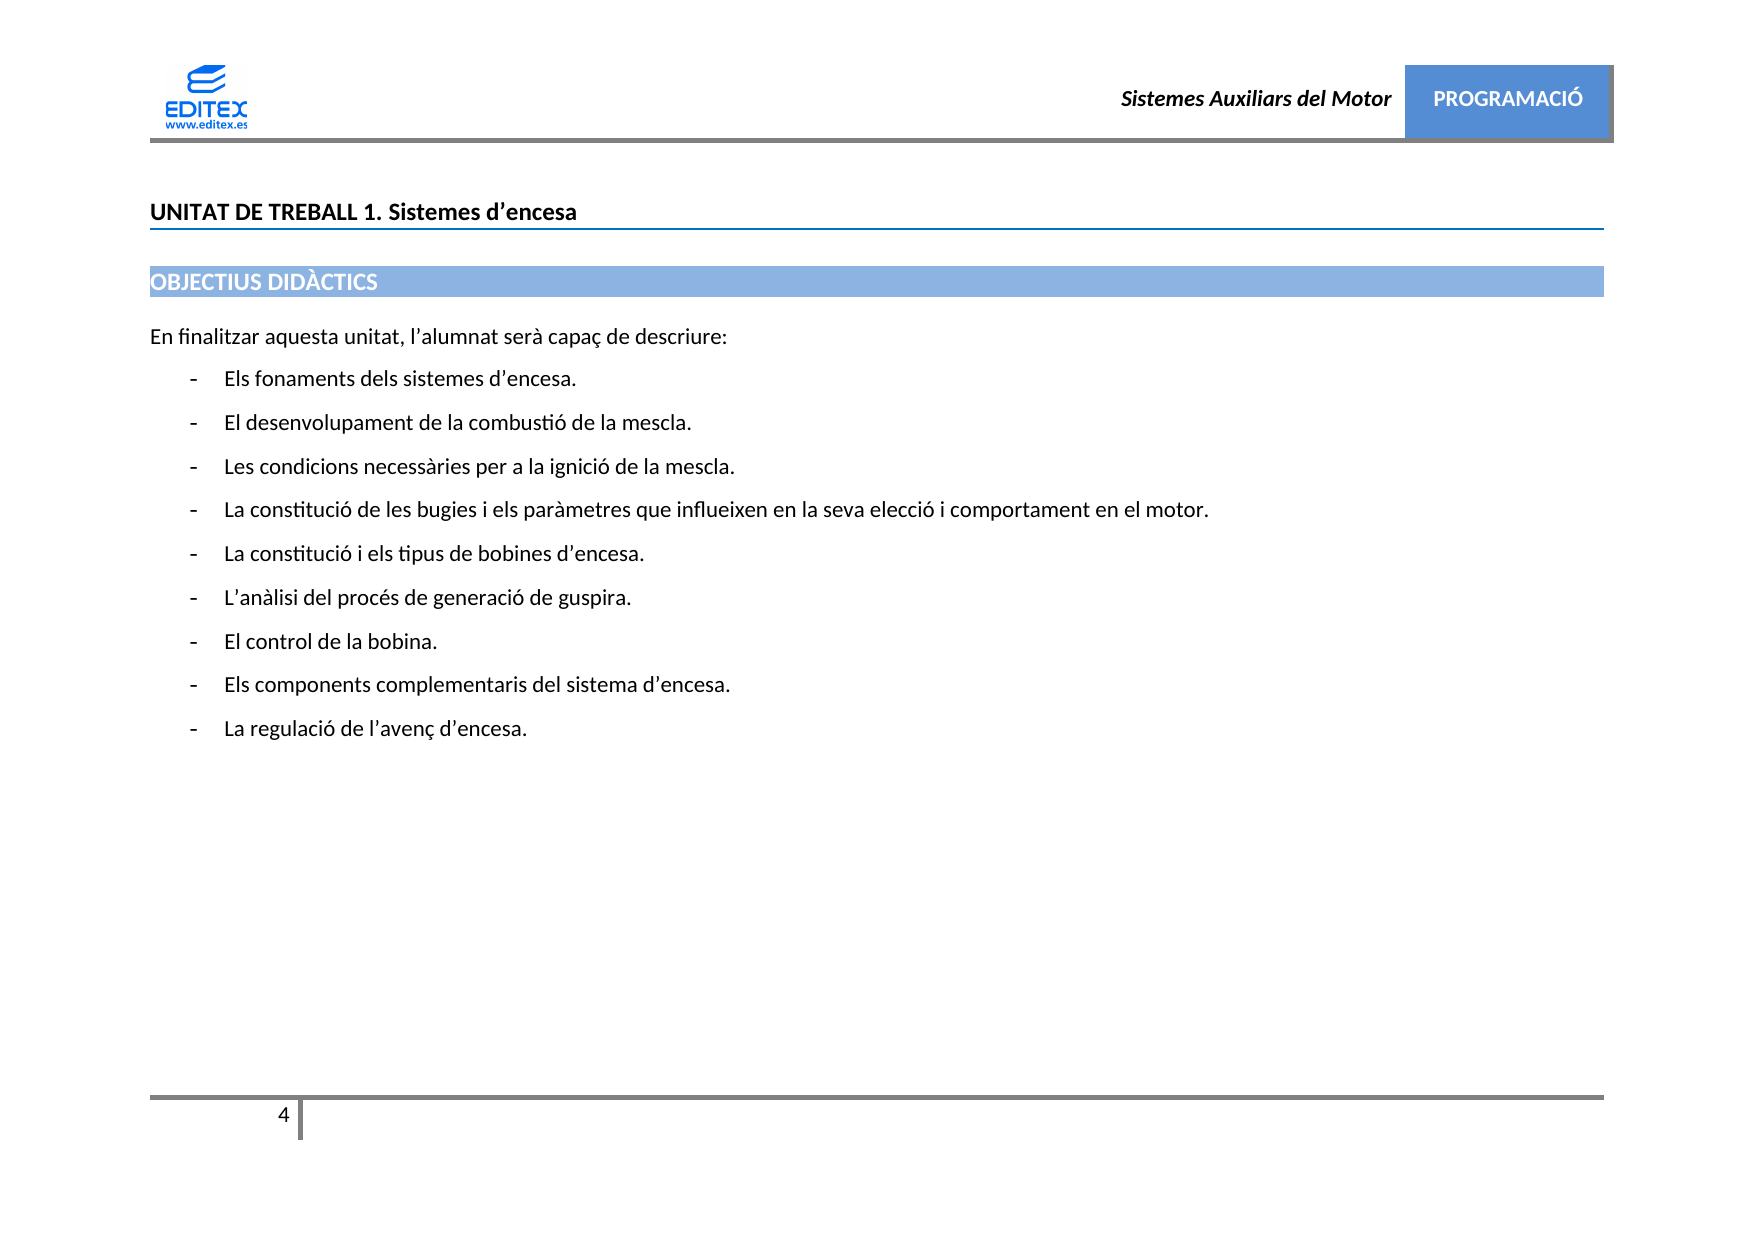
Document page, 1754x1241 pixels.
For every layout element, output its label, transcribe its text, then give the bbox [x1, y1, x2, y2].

picture [165, 65, 248, 131]
text En finalitzar aquesta unitat, l’alumnat serà capaç de descriure: [150, 322, 1604, 350]
list El desenvolupament de la combustió de la mescla. [187, 408, 1604, 437]
list Les condicions necessàries per a la ignició de la mescla. [187, 452, 1604, 481]
text OBJECTIUS DIDÀCTICS [150, 266, 1604, 297]
list Els components complementaris del sistema d’encesa. [187, 671, 1604, 700]
list La constitució de les bugies i els paràmetres que influeixen en la seva elecció i comportament en el motor. [187, 496, 1604, 525]
list L’anàlisi del procés de generació de guspira. [187, 583, 1604, 612]
list El control de la bobina. [187, 627, 1604, 656]
subtitle UNITAT DE TREBALL 1. Sistemes d’encesa [150, 196, 1604, 228]
list La regulació de l’avenç d’encesa. [187, 714, 1604, 743]
list La constitució i els tipus de bobines d’encesa. [187, 539, 1604, 568]
list Els fonaments dels sistemes d’encesa. [187, 364, 1604, 393]
